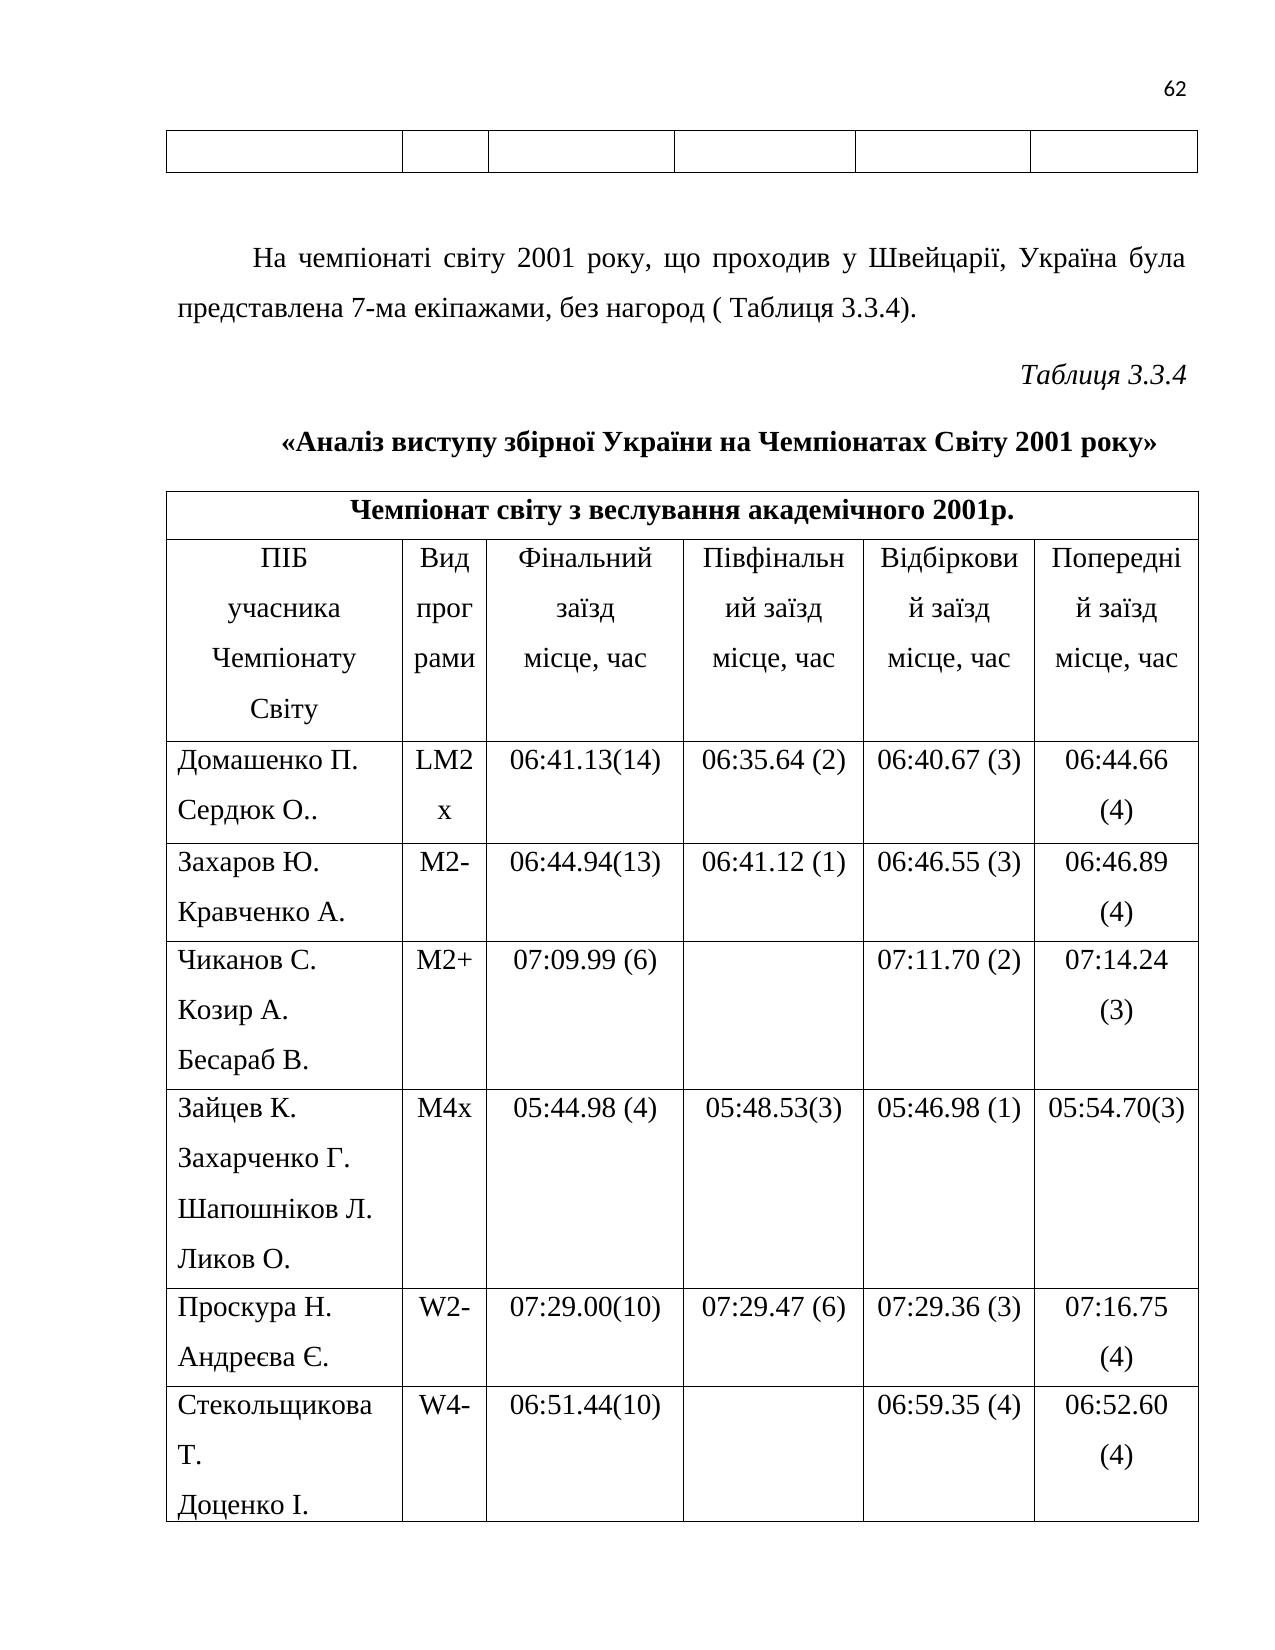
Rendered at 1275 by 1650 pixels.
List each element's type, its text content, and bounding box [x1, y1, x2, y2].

text На чемпіонаті світу 2001 року, що проходив у Швейцарії, Україна була представлена 7-ма екіпажами, без нагород ( Таблиця 3.3.4). [177, 240, 1186, 324]
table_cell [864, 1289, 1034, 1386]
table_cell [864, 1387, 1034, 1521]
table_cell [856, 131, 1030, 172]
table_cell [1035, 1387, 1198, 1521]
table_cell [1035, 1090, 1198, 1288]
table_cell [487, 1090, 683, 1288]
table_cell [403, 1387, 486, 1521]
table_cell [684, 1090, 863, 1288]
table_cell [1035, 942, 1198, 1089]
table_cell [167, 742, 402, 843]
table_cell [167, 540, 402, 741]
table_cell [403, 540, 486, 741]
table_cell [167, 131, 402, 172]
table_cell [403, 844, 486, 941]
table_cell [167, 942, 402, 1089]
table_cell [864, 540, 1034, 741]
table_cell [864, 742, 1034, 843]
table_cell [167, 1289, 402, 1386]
text Таблиця 3.3.4 [177, 357, 1186, 391]
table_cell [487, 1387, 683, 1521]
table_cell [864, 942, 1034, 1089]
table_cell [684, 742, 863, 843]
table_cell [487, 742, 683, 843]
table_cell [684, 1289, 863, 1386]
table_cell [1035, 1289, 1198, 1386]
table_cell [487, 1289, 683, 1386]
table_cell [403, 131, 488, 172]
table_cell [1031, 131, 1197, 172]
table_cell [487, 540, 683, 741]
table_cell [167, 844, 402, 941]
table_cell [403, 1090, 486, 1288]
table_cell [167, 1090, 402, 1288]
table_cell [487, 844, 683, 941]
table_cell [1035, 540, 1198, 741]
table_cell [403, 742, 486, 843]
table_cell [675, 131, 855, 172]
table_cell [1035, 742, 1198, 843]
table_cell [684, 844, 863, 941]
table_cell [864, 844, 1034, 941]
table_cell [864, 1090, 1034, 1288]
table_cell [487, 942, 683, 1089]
text «Аналіз виступу збірної України на Чемпіонатах Світу 2001 року» [177, 424, 1186, 458]
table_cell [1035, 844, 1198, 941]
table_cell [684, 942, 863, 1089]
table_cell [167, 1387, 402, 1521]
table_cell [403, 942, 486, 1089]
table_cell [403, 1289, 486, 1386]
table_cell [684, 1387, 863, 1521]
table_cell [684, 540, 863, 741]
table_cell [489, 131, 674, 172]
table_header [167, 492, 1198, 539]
